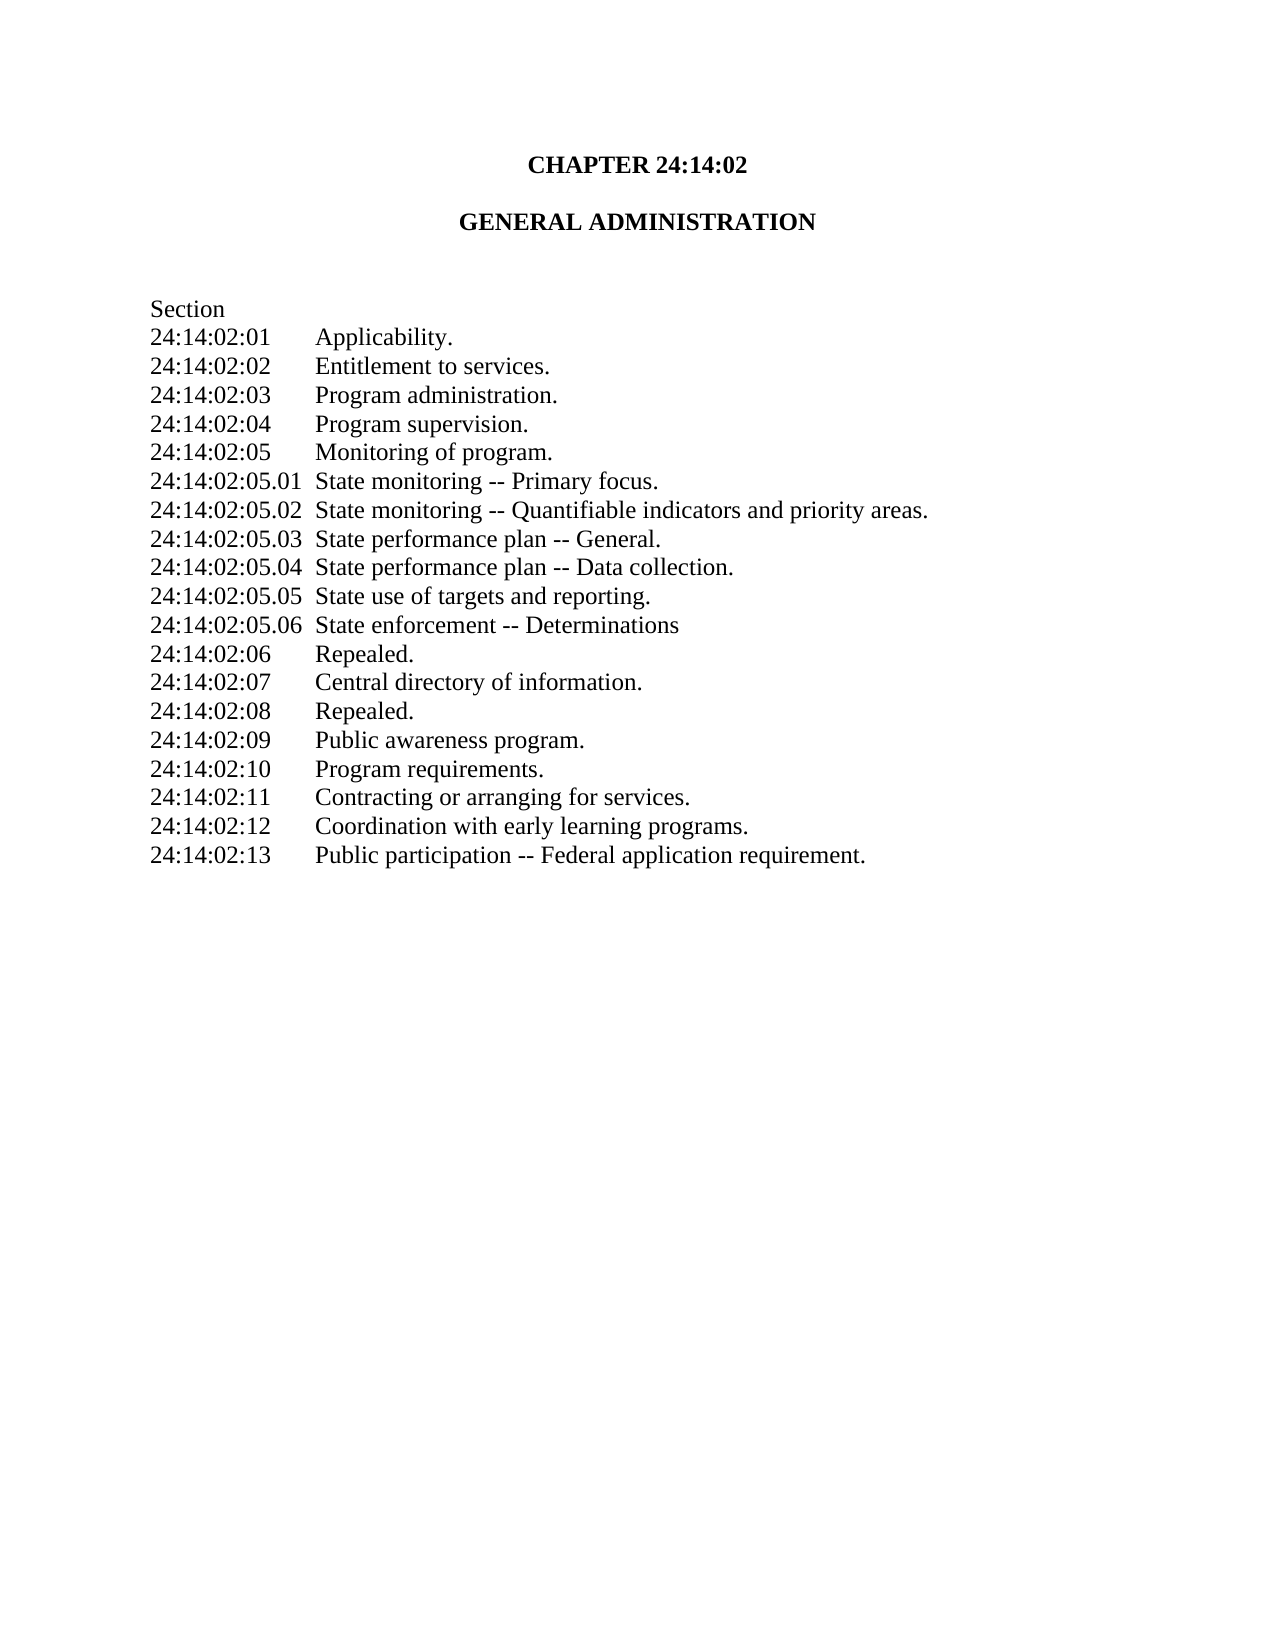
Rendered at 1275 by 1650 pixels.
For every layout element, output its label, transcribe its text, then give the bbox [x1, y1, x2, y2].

text 24:14:02:05.05 State use of targets and reporting. [150, 581, 1125, 610]
text 24:14:02:02 Entitlement to services. [150, 351, 1125, 380]
text 24:14:02:04 Program supervision. [150, 409, 1125, 437]
text GENERAL ADMINISTRATION [150, 207, 1125, 236]
text 24:14:02:09 Public awareness program. [150, 725, 1125, 754]
text 24:14:02:05.03 State performance plan -- General. [150, 524, 1125, 552]
text 24:14:02:07 Central directory of information. [150, 667, 1125, 696]
text Section [150, 294, 1125, 322]
text 24:14:02:03 Program administration. [150, 380, 1125, 409]
text 24:14:02:05 Monitoring of program. [150, 437, 1125, 466]
text 24:14:02:01 Applicability. [150, 322, 1125, 351]
text 24:14:02:05.02 State monitoring -- Quantifiable indicators and priority areas. [150, 495, 1125, 524]
text 24:14:02:12 Coordination with early learning programs. [150, 811, 1125, 840]
text 24:14:02:05.01 State monitoring -- Primary focus. [150, 466, 1125, 495]
text 24:14:02:13 Public participation -- Federal application requirement. [150, 840, 1125, 869]
text 24:14:02:05.04 State performance plan -- Data collection. [150, 552, 1125, 581]
text 24:14:02:08 Repealed. [150, 696, 1125, 725]
text 24:14:02:06 Repealed. [150, 639, 1125, 667]
text 24:14:02:05.06 State enforcement -- Determinations [150, 610, 1125, 639]
text 24:14:02:10 Program requirements. [150, 754, 1125, 782]
text CHAPTER 24: [150, 150, 1125, 179]
text 24:14:02:11 Contracting or arranging for services. [150, 782, 1125, 811]
